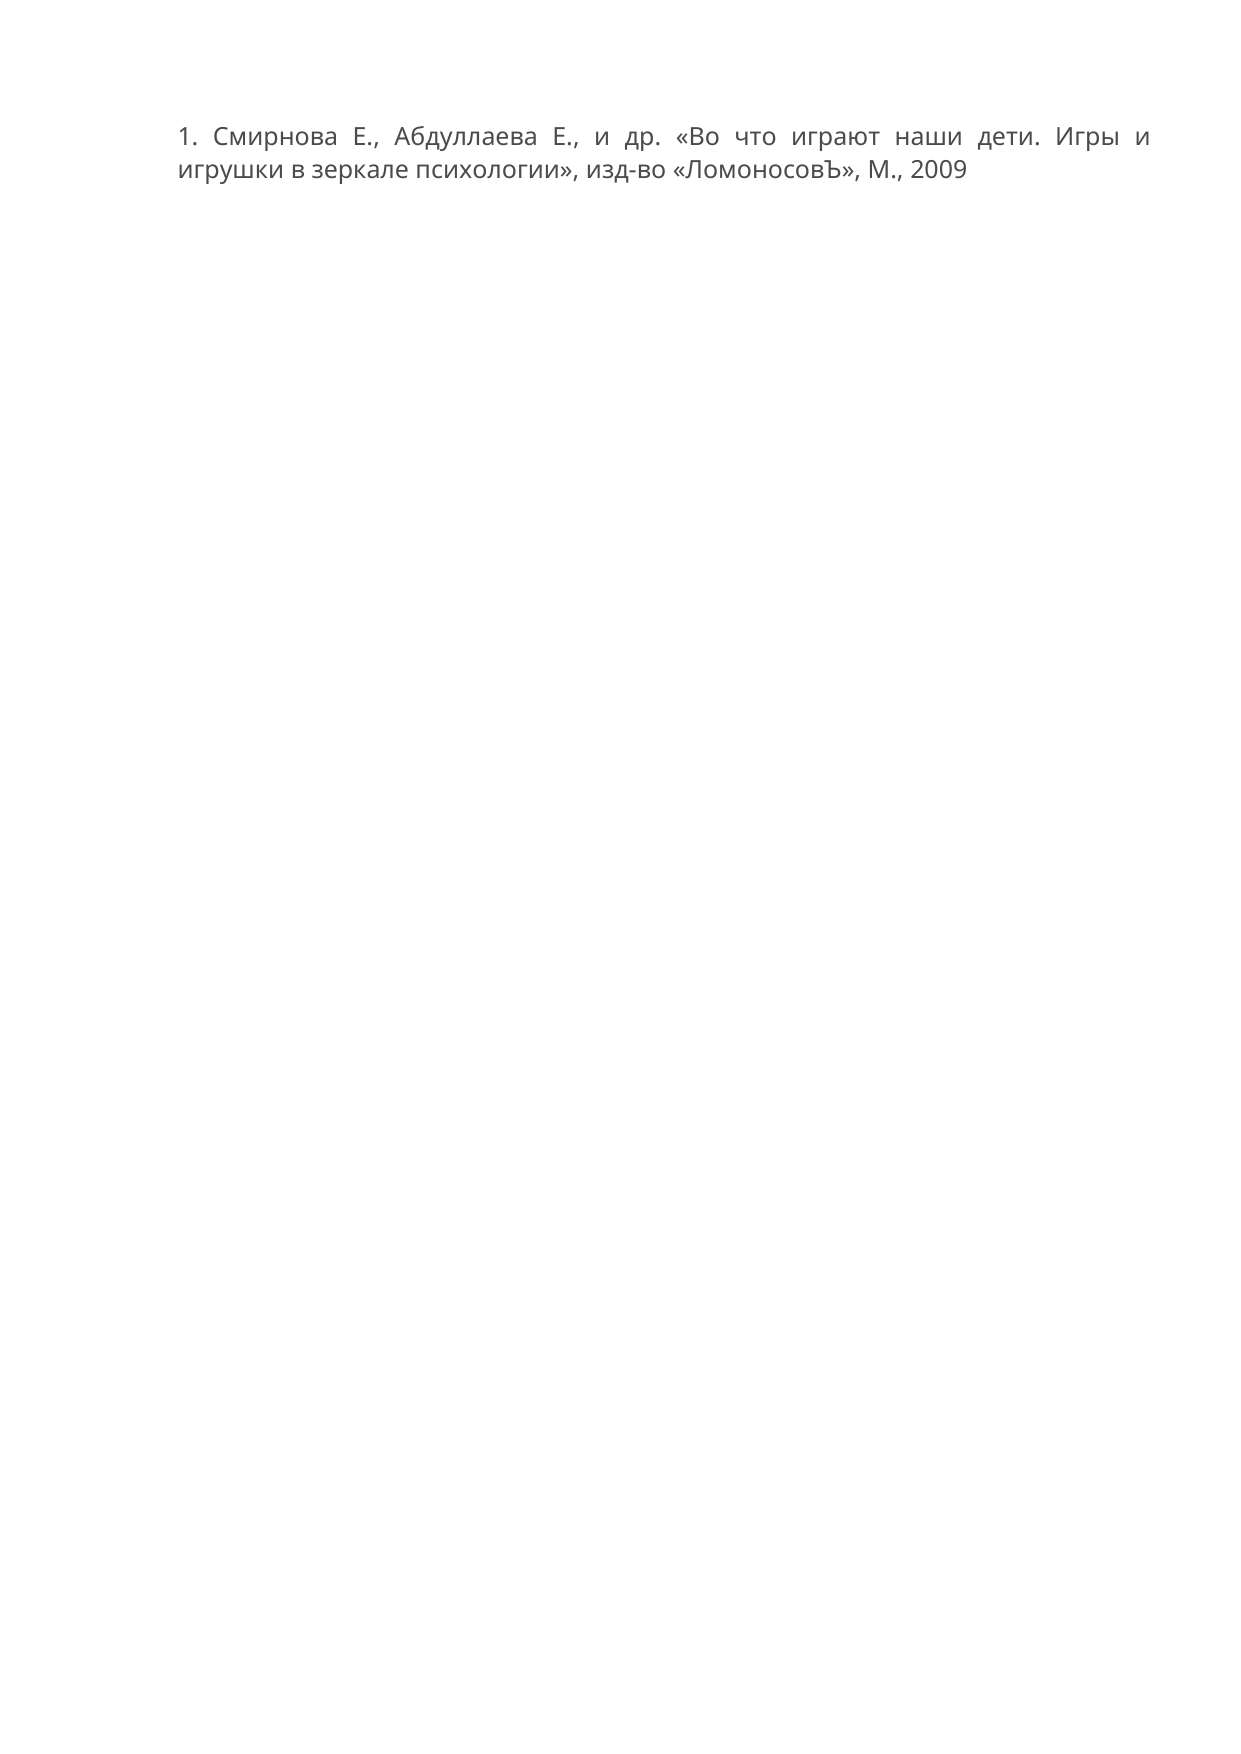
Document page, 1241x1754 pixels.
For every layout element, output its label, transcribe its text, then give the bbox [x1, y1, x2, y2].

text 1. Смирнова Е., Абдуллаева Е., и др. «Во что играют наши дети. Игры и игрушки в зеркале психологии», изд-во «ЛомоносовЪ», М., 2009 [177, 118, 1152, 186]
